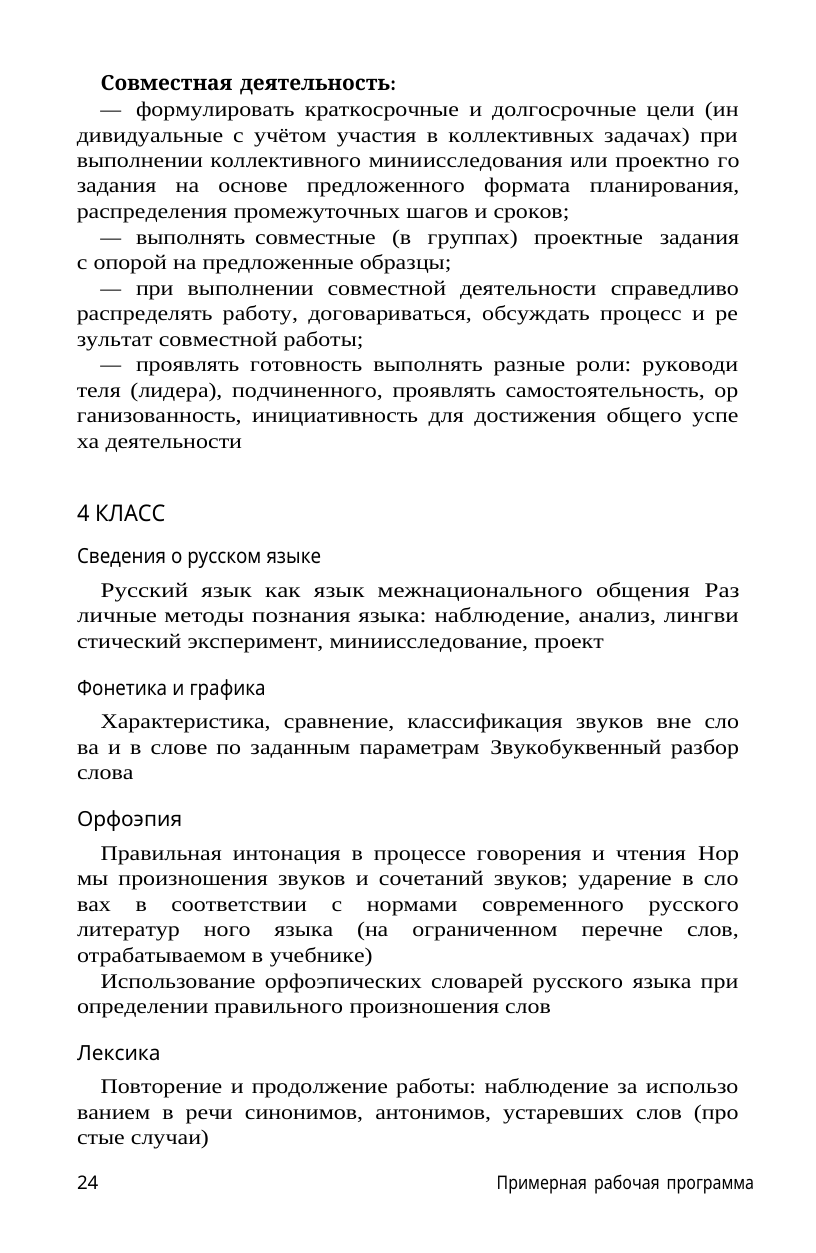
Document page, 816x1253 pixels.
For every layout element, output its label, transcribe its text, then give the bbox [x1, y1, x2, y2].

text Характеристика, сравнение, классификация звуков вне сло­ ва и в слове по заданным параметрам Звуко­буквенный разбор слова [77, 709, 739, 784]
list выполнять совместные (в группах) проектные задания с опорой на предложенные образцы; [77, 225, 739, 274]
text Правильная интонация в процессе говорения и чтения Нор­ мы произношения звуков и сочетаний звуков; ударение в сло­ вах в соответствии с нормами современного русского литератур­ ного языка (на ограниченном перечне слов, отрабатываемом в учебнике) [77, 841, 739, 967]
text Орфоэпия [77, 804, 755, 833]
text Сведения о русском языке [77, 542, 755, 570]
text Лексика [77, 1038, 755, 1067]
subtitle Совместная деятельность: [100, 72, 755, 96]
text Использование орфоэпических словарей русского языка при определении правильного произношения слов [77, 968, 739, 1018]
text Повторение и продолжение работы: наблюдение за использо­ ванием в речи синонимов, антонимов, устаревших слов (про­ стые случаи) [77, 1074, 739, 1149]
text Русский язык как язык межнационального общения Раз­ личные методы познания языка: наблюдение, анализ, лингви­ стический эксперимент, мини­исследование, проект [77, 578, 739, 653]
list проявлять готовность выполнять разные роли: руководи­ теля (лидера), подчиненного, проявлять самостоятельность, ор­ ганизованность, инициативность для достижения общего успе­ ха деятельности [77, 352, 739, 453]
text 24 Примерная рабочая программа [77, 1169, 755, 1195]
list при выполнении совместной деятельности справедливо распределять работу, договариваться, обсуждать процесс и ре­ зультат совместной работы; [77, 276, 739, 351]
list формулировать краткосрочные и долгосрочные цели (ин­ дивидуальные с учётом участия в коллективных задачах) при выполнении коллективного мини­исследования или проектно­ го задания на основе предложенного формата планирования, распределения промежуточных шагов и сроков; [77, 97, 739, 223]
subtitle 4 КЛАСС [77, 497, 755, 528]
text Фонетика и графика [77, 673, 755, 702]
